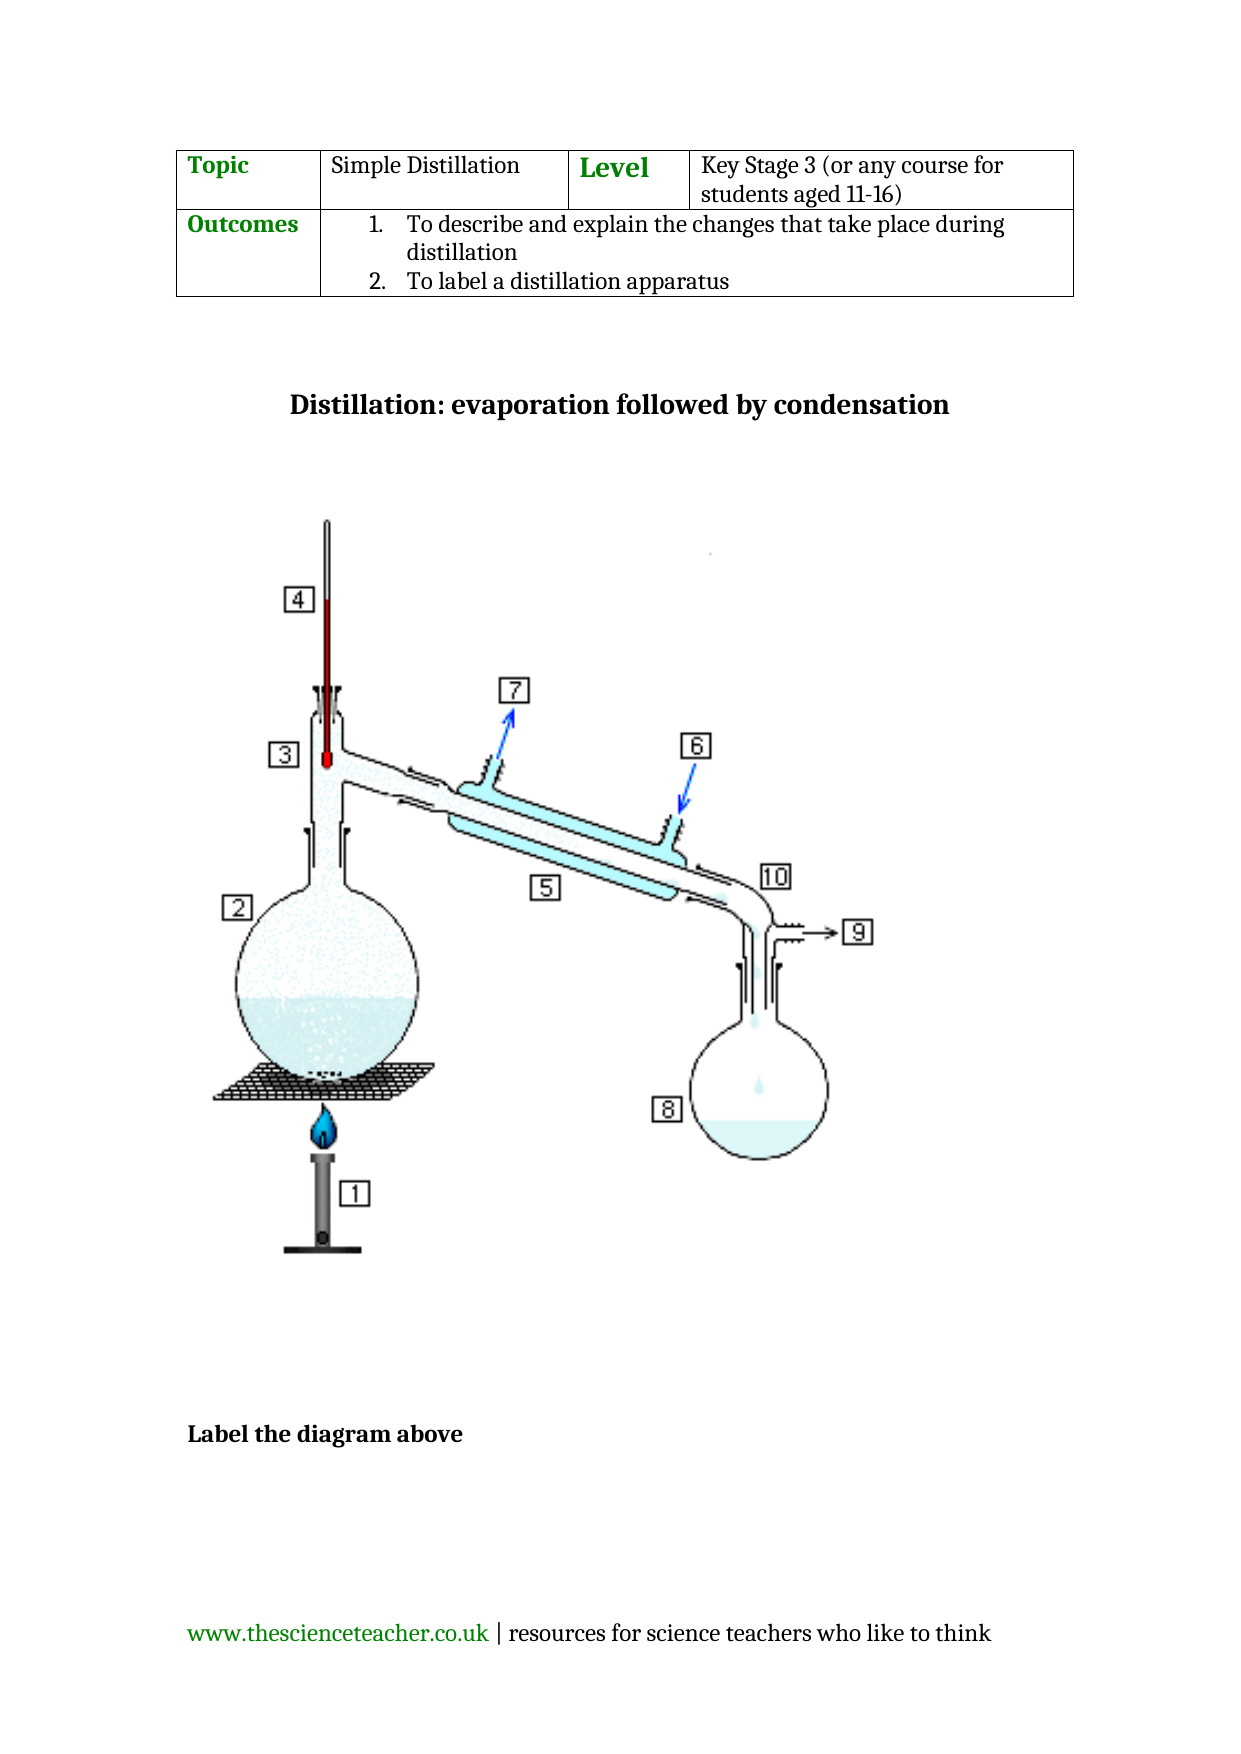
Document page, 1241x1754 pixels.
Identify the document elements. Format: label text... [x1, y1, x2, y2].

table_header Topic [177, 151, 320, 208]
table_cell To describe and explain the changes that take place during distillation To label a distillation apparatus [321, 210, 1073, 296]
text Label the diagram above [187, 1419, 1053, 1448]
table_header Key Stage 3 (or any course for students aged 11-16) [690, 151, 1073, 208]
table_cell Outcomes [177, 210, 320, 296]
table_header Simple Distillation [321, 151, 568, 208]
text Distillation: evaporation followed by condensation [187, 388, 1053, 421]
table_header Level [569, 151, 689, 208]
picture [187, 507, 896, 1305]
